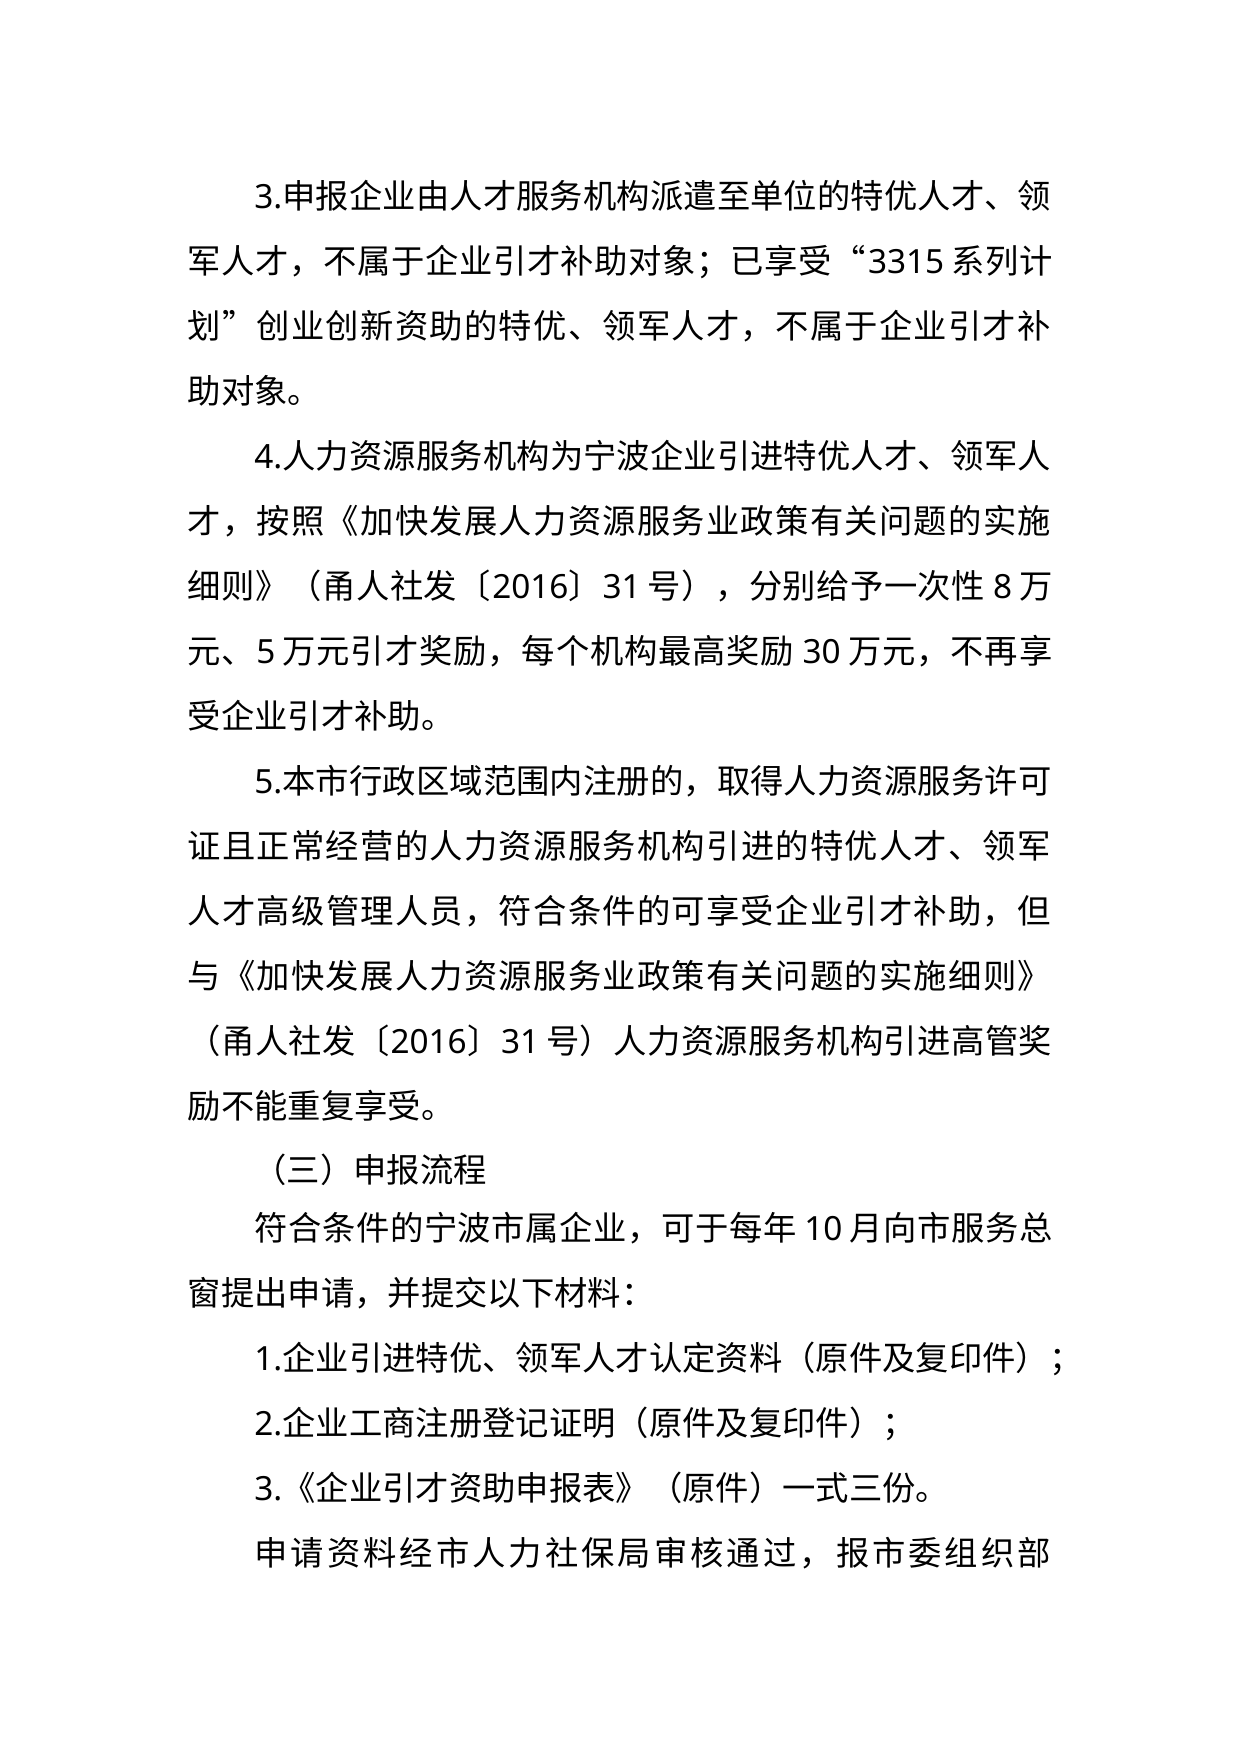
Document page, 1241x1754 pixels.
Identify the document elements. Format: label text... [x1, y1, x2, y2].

text 符合条件的宁波市属企业，可于每年10月向市服务总窗提出申请，并提交以下材料： [187, 1193, 1053, 1323]
text 3.《企业引才资助申报表》（原件）一式三份。 [187, 1453, 1053, 1518]
text （三）申报流程 [187, 1137, 1053, 1193]
text 1.企业引进特优、领军人才认定资料（原件及复印件）； [187, 1323, 1053, 1388]
text 5.本市行政区域范围内注册的，取得人力资源服务许可证且正常经营的人力资源服务机构引进的特优人才、领军人才高级管理人员，符合条件的可享受企业引才补助，但与《加快发展人力资源服务业政策有关问题的实施细则》（甬人社发〔2016〕31号）人力资源服务机构引进高管奖励不能重复享受。 [187, 747, 1053, 1137]
text 2.企业工商注册登记证明（原件及复印件）； [187, 1388, 1053, 1453]
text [187, 1518, 1053, 1583]
text 3.申报企业由人才服务机构派遣至单位的特优人才、领军人才，不属于企业引才补助对象；已享受“3315系列计划”创业创新资助的特优、领军人才，不属于企业引才补助对象。 [187, 162, 1053, 422]
text 4.人力资源服务机构为宁波企业引进特优人才、领军人才，按照《加快发展人力资源服务业政策有关问题的实施细则》（甬人社发〔2016〕31号），分别给予一次性8万元、5万元引才奖励，每个机构最高奖励30万元，不再享受企业引才补助。 [187, 422, 1053, 747]
